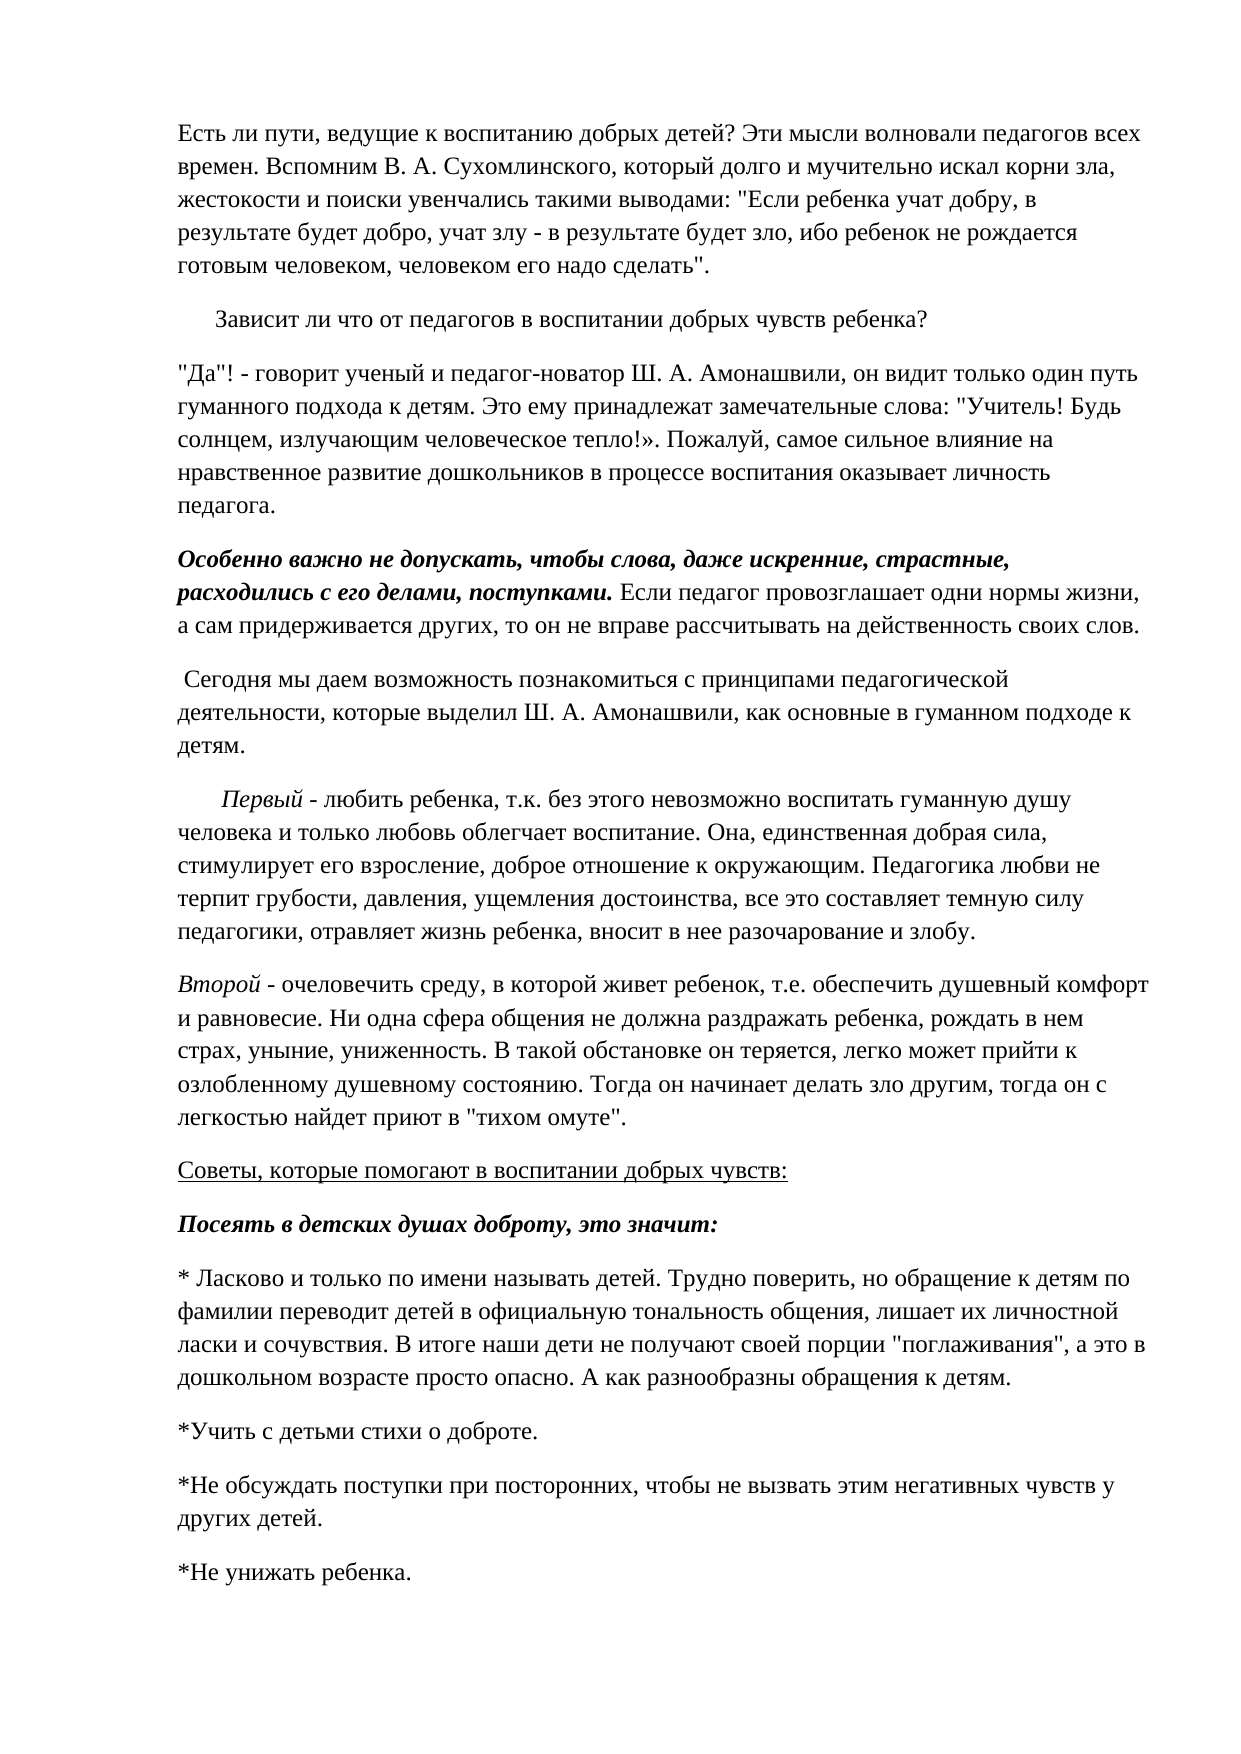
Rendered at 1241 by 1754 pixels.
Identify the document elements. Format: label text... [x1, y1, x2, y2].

text Сегодня мы даем возможность познакомиться с принципами педагогической деятельности, которые выделил Ш. А. Амонашвили, как основные в гуманном подходе к детям. [177, 664, 1152, 758]
text Есть ли пути, ведущие к воспитанию добрых детей? Эти мысли волновали педагогов всех времен. Вспомним В. А. Сухомлинского, который долго и мучительно искал корни зла, жестокости и поиски увенчались такими выводами: "Если ребенка учат добру, в результате будет добро, учат злу - в результате будет зло, ибо ребенок не рождается готовым человеком, человеком его надо сделать". [177, 118, 1152, 279]
text Второй - очеловечить среду, в которой живет ребенок, т.е. обеспечить душевный комфорт и равновесие. Ни одна сфера общения не должна раздражать ребенка, рождать в нем страх, уныние, униженность. В такой обстановке он теряется, легко может прийти к озлобленному душевному состоянию. Тогда он начинает делать зло другим, тогда он с легкостью найдет приют в "тихом омуте". [177, 969, 1152, 1130]
text * Ласково и только по имени называть детей. Трудно поверить, но обращение к детям по фамилии переводит детей в официальную тональность общения, лишает их личностной ласки и сочувствия. В итоге наши дети не получают своей порции "поглаживания", а это в дошкольном возрасте просто опасно. А как разнообразны обращения к детям. [177, 1263, 1152, 1391]
text Посеять в детских душах доброту, это значит: [177, 1209, 1152, 1238]
text Советы, которые помогают в воспитании добрых чувств: [177, 1156, 1152, 1184]
text Первый - любить ребенка, т.к. без этого невозможно воспитать гуманную душу человека и только любовь облегчает воспитание. Она, единственная добрая сила, стимулирует его взросление, доброе отношение к окружающим. Педагогика любви не терпит грубости, давления, ущемления достоинства, все это составляет темную силу педагогики, отравляет жизнь ребенка, вносит в нее разочарование и злобу. [177, 784, 1152, 944]
text *Учить с детьми стихи о доброте. [177, 1416, 1152, 1445]
text "Да"! - говорит ученый и педагог-новатор Ш. А. Амонашвили, он видит только один путь гуманного подхода к детям. Это ему принадлежат замечательные слова: "Учитель! Будь солнцем, излучающим человеческое тепло!». Пожалуй, самое сильное влияние на нравственное развитие дошкольников в процессе воспитания оказывает личность педагога. [177, 358, 1152, 519]
text Особенно важно не допускать, чтобы слова, даже искренние, страстные, расходились с его делами, поступками. Если педагог провозглашает одни нормы жизни, а сам придерживается других, то он не вправе рассчитывать на действенность своих слов. [177, 544, 1152, 639]
text *Не обсуждать поступки при посторонних, чтобы не вызвать этим негативных чувств у других детей. [177, 1470, 1152, 1532]
text *Не унижать ребенка. [177, 1557, 1152, 1586]
text Зависит ли что от педагогов в воспитании добрых чувств ребенка? [177, 304, 1152, 333]
